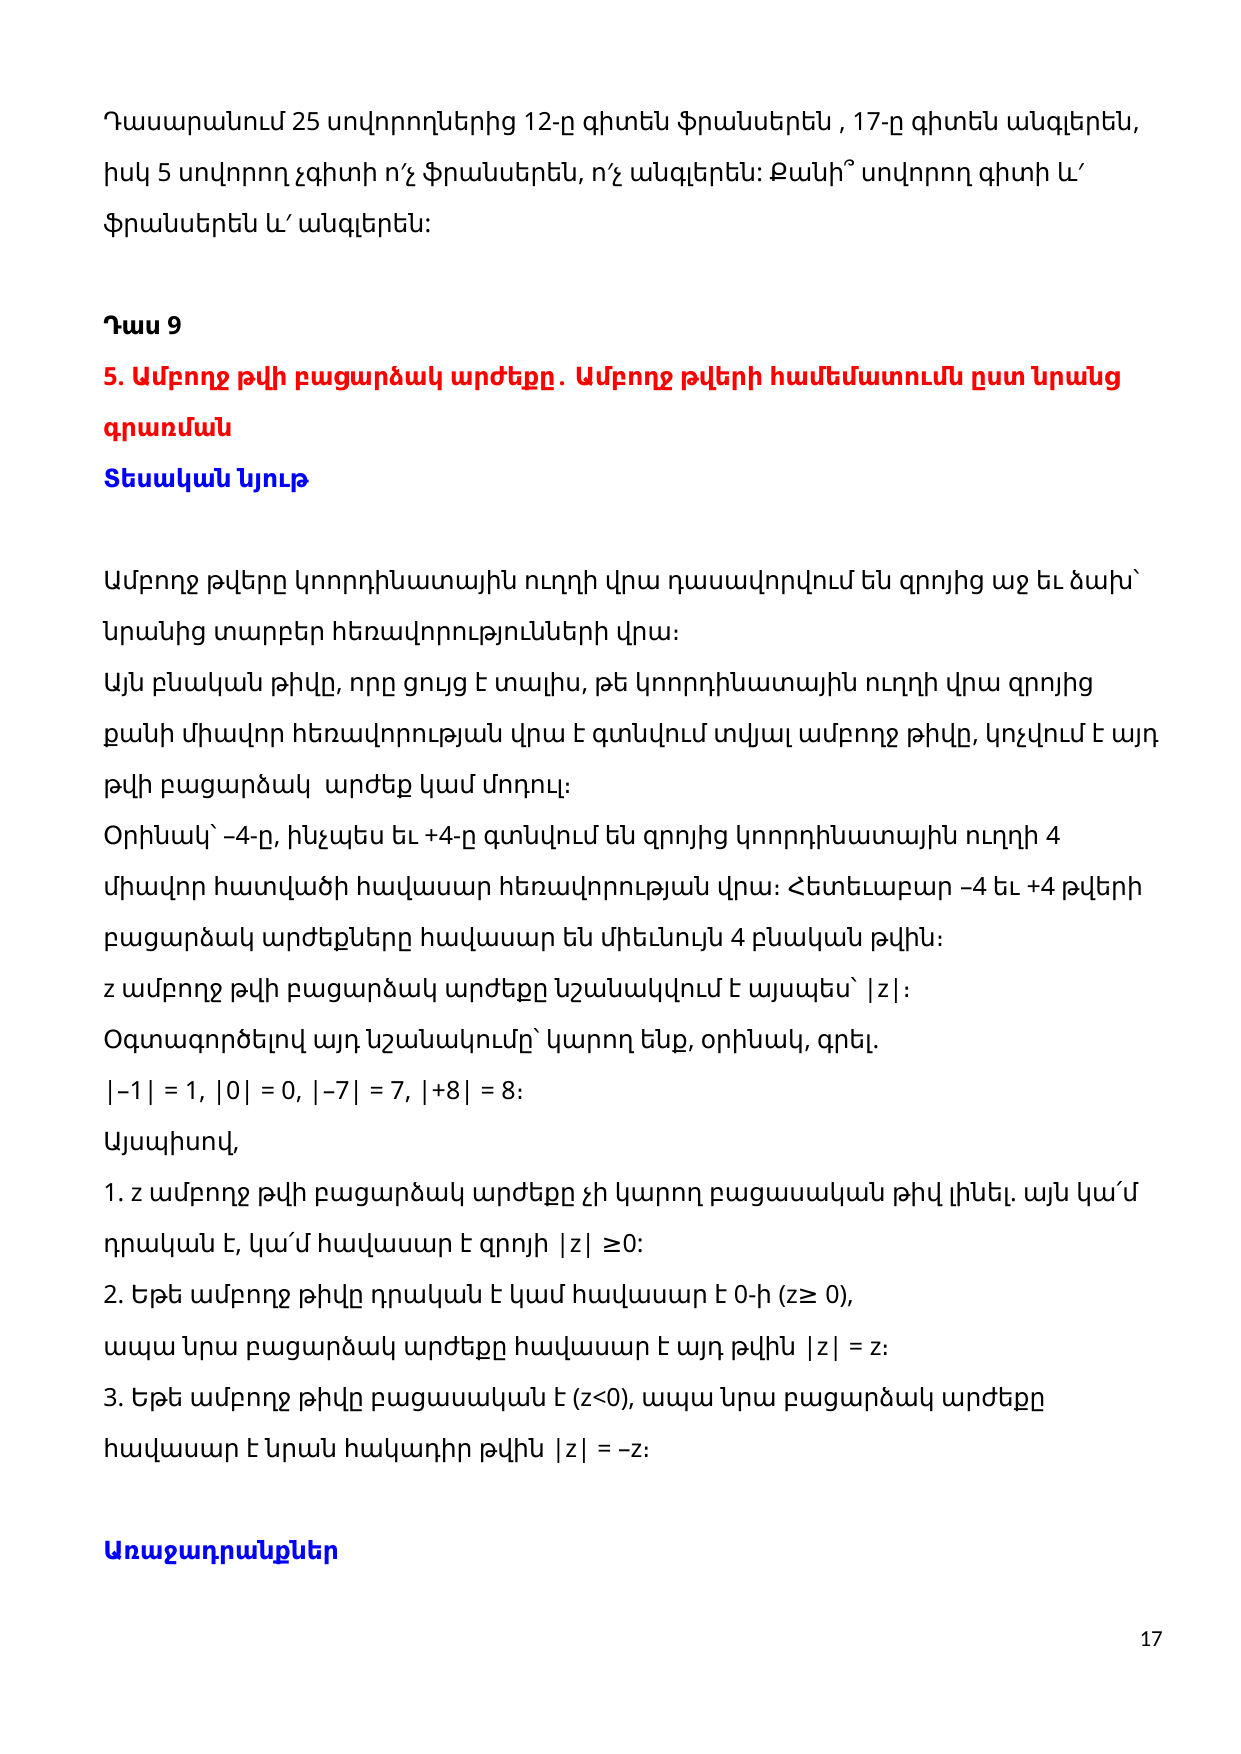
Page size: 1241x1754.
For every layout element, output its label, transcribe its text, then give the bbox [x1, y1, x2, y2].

text Ամբողջ թվերը կոորդինատային ուղղի վրա դասավորվում են զրոյից աջ եւ ձախ՝ նրանից տարբեր հեռավորությունների վրա։ [103, 562, 1162, 648]
text Օգտագործելով այդ նշանակումը՝ կարող ենք, օրինակ, գրել. [103, 1022, 1162, 1056]
text Տեսական նյութ [103, 460, 1162, 494]
text 3. Եթե ամբողջ թիվը բացասական է (z<0), ապա նրա բացարձակ արժեքը հավասար է նրան հակադիր թվին |z| = –z։ [103, 1379, 1162, 1464]
text z ամբողջ թվի բացարձակ արժեքը նշանակվում է այսպես՝ |z|։ [103, 971, 1162, 1005]
text 2. Եթե ամբողջ թիվը դրական է կամ հավասար է 0-ի (z≥ 0), [103, 1277, 1162, 1311]
text Առաջադրանքներ [103, 1532, 1162, 1566]
text 5. Ամբողջ թվի բացարձակ արժեքը․ Ամբողջ թվերի համեմատումն ըստ նրանց գրառման [103, 358, 1162, 443]
text Դաս 9 [103, 307, 1162, 341]
text Այսպիսով, [103, 1124, 1162, 1158]
text Այն բնական թիվը, որը ցույց է տալիս, թե կոորդինատային ուղղի վրա զրոյից քանի միավոր հեռավորության վրա է գտնվում տվյալ ամբողջ թիվը, կոչվում է այդ թվի բացարձակ արժեք կամ մոդուլ։ [103, 664, 1162, 801]
text 1. z ամբողջ թվի բացարձակ արժեքը չի կարող բացասական թիվ լինել. այն կա՛մ դրական է, կա՛մ հավասար է զրոյի |z| ≥0: [103, 1175, 1162, 1260]
text ապա նրա բացարձակ արժեքը հավասար է այդ թվին |z| = z։ [103, 1328, 1162, 1362]
text |–1| = 1, |0| = 0, |–7| = 7, |+8| = 8։ [103, 1073, 1162, 1107]
text Օրինակ՝ –4-ը, ինչպես եւ +4-ը գտնվում են զրոյից կոորդինատային ուղղի 4 միավոր հատվածի հավասար հեռավորության վրա։ Հետեւաբար –4 եւ +4 թվերի բացարձակ արժեքները հավասար են միեւնույն 4 բնական թվին։ [103, 818, 1162, 954]
text Դասարանում 25 սովորողներից 12-ը գիտեն ֆրանսերեն , 17-ը գիտեն անգլերեն, իսկ 5 սովորող չգիտի ո′չ ֆրանսերեն, ո′չ անգլերեն: Քանի՞ սովորող գիտի և′ ֆրանսերեն և′ անգլերեն: [103, 103, 1162, 239]
